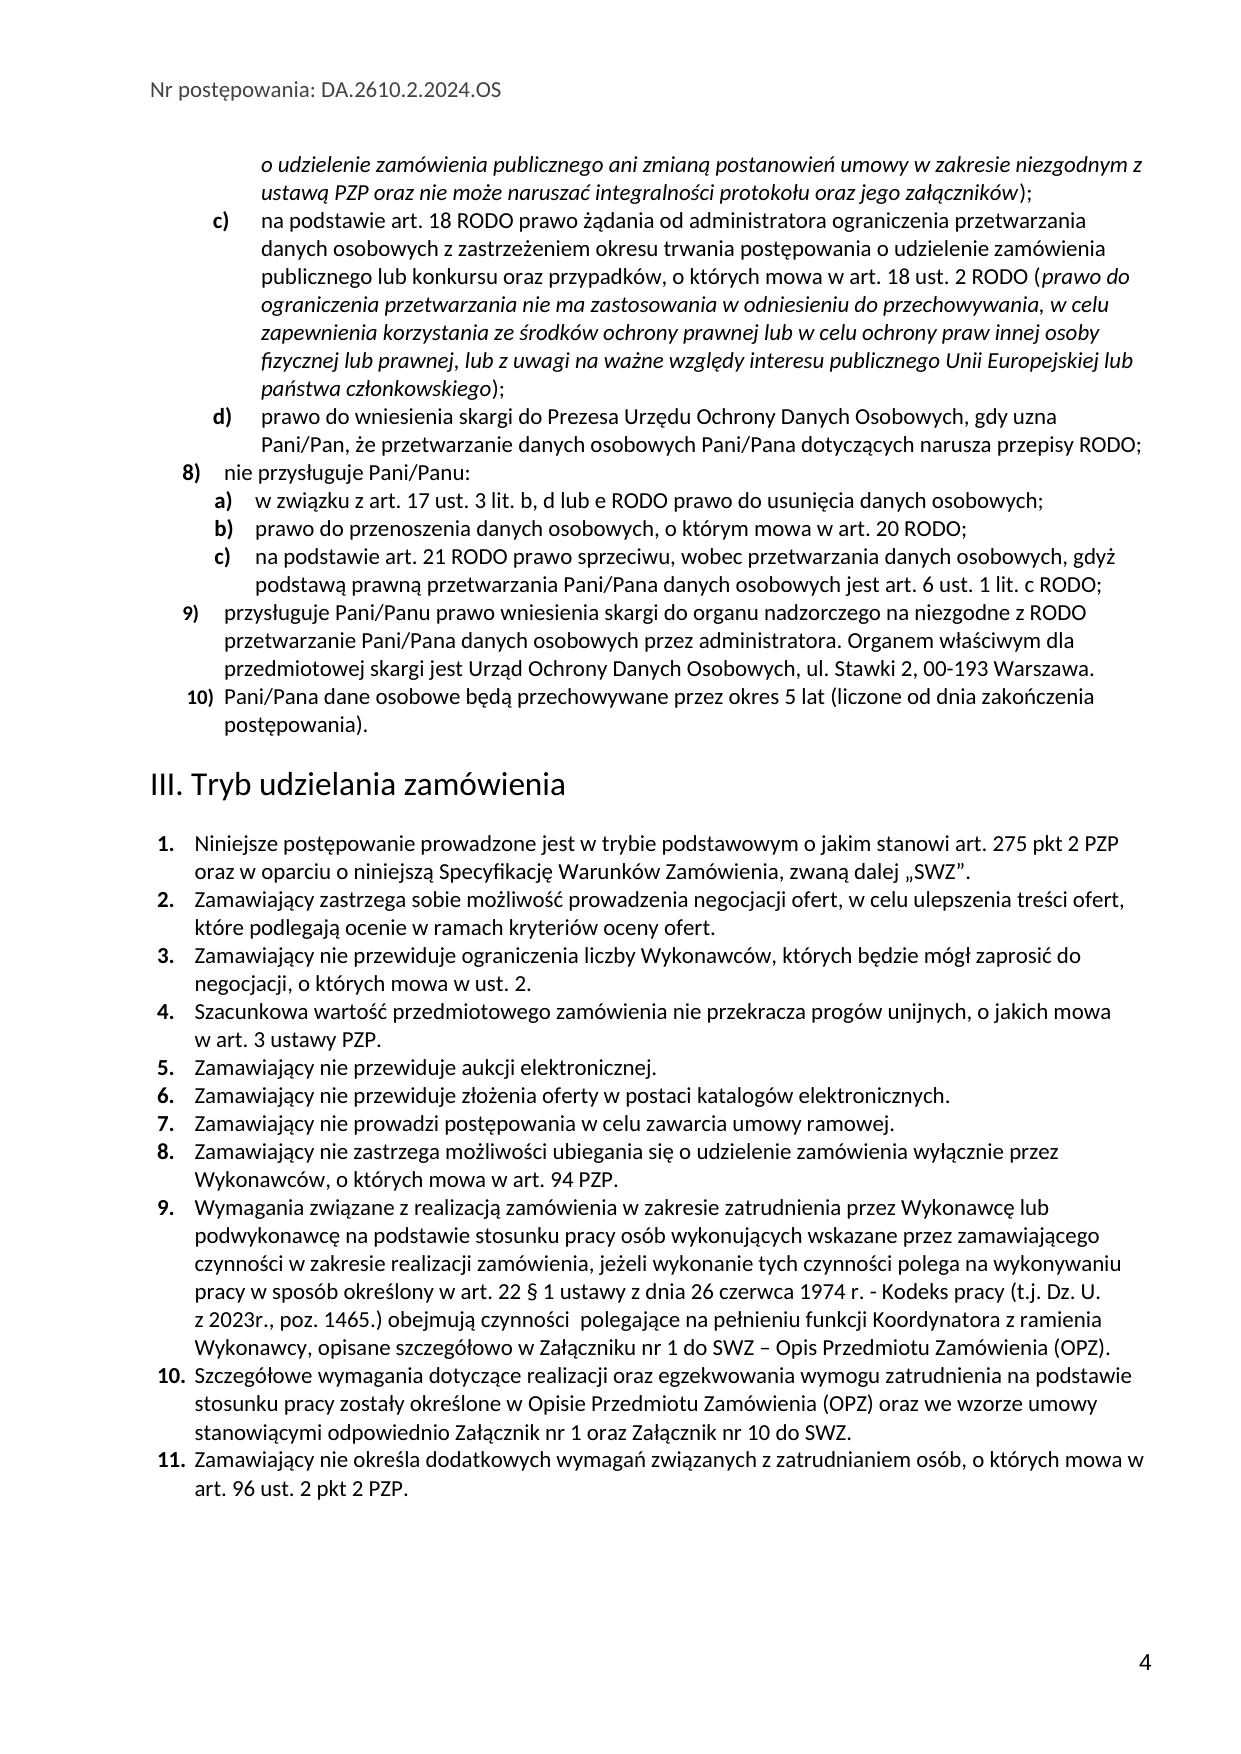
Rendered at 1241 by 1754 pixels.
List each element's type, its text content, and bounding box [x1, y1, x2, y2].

list Szczegółowe wymagania dotyczące realizacji oraz egzekwowania wymogu zatrudnienia na podstawie stosunku pracy zostały określone w Opisie Przedmiotu Zamówienia (OPZ) oraz we wzorze umowy stanowiącymi odpowiednio Załącznik nr 1 oraz Załącznik nr 10 do SWZ. [157, 1362, 1151, 1446]
list Zamawiający nie przewiduje aukcji elektronicznej. [157, 1053, 1151, 1081]
list Zamawiający nie określa dodatkowych wymagań związanych z zatrudnianiem osób, o których mowa w art. 96 ust. 2 pkt 2 PZP. [157, 1446, 1151, 1502]
list Niniejsze postępowanie prowadzone jest w trybie podstawowym o jakim stanowi art. 275 pkt 2 PZP oraz w oparciu o niniejszą Specyfikację Warunków Zamówienia, zwaną dalej „SWZ”. [157, 829, 1151, 885]
list Wymagania związane z realizacją zamówienia w zakresie zatrudnienia przez Wykonawcę lub podwykonawcę na podstawie stosunku pracy osób wykonujących wskazane przez zamawiającego czynności w zakresie realizacji zamówienia, jeżeli wykonanie tych czynności polega na wykonywaniu pracy w sposób określony w art. 22 § 1 ustawy z dnia 26 czerwca 1974 r. - Kodeks pracy (t.j. Dz. U. z 2023r., poz. 1465.) obejmują czynności polegające na pełnieniu funkcji Koordynatora z ramienia Wykonawcy, opisane szczegółowo w Załączniku nr 1 do SWZ – Opis Przedmiotu Zamówienia (OPZ). [157, 1193, 1151, 1362]
list nie przysługuje Pani/Panu: [182, 458, 1151, 486]
list przysługuje Pani/Panu prawo wniesienia skargi do organu nadzorczego na niezgodne z RODO przetwarzanie Pani/Pana danych osobowych przez administratora. Organem właściwym dla przedmiotowej skargi jest Urząd Ochrony Danych Osobowych, ul. Stawki 2, 00-193 Warszawa. [182, 598, 1151, 682]
list prawo do wniesienia skargi do Prezesa Urzędu Ochrony Danych Osobowych, gdy uzna Pani/Pan, że przetwarzanie danych osobowych Pani/Pana dotyczących narusza przepisy RODO; [213, 402, 1151, 458]
list Szacunkowa wartość przedmiotowego zamówienia nie przekracza progów unijnych, o jakich mowa w art. 3 ustawy PZP. [157, 997, 1151, 1053]
subtitle III. Tryb udzielania zamówienia [150, 763, 1151, 804]
list Zamawiający nie zastrzega możliwości ubiegania się o udzielenie zamówienia wyłącznie przez Wykonawców, o których mowa w art. 94 PZP. [157, 1137, 1151, 1193]
list Zamawiający nie prowadzi postępowania w celu zawarcia umowy ramowej. [157, 1109, 1151, 1137]
list w związku z art. 17 ust. 3 lit. b, d lub e RODO prawo do usunięcia danych osobowych; [214, 486, 1151, 514]
list na podstawie art. 21 RODO prawo sprzeciwu, wobec przetwarzania danych osobowych, gdyż podstawą prawną przetwarzania Pani/Pana danych osobowych jest art. 6 ust. 1 lit. c RODO; [214, 542, 1151, 598]
list Zamawiający zastrzega sobie możliwość prowadzenia negocjacji ofert, w celu ulepszenia treści ofert, które podlegają ocenie w ramach kryteriów oceny ofert. [157, 885, 1151, 941]
list prawo do przenoszenia danych osobowych, o którym mowa w art. 20 RODO; [214, 514, 1151, 542]
list Pani/Pana dane osobowe będą przechowywane przez okres 5 lat (liczone od dnia zakończenia postępowania). [186, 682, 1151, 738]
list na podstawie art. 18 RODO prawo żądania od administratora ograniczenia przetwarzania danych osobowych z zastrzeżeniem okresu trwania postępowania o udzielenie zamówienia publicznego lub konkursu oraz przypadków, o których mowa w art. 18 ust. 2 RODO (prawo do ograniczenia przetwarzania nie ma zastosowania w odniesieniu do przechowywania, w celu zapewnienia korzystania ze środków ochrony prawnej lub w celu ochrony praw innej osoby fizycznej lub prawnej, lub z uwagi na ważne względy interesu publicznego Unii Europejskiej lub państwa członkowskiego); [213, 206, 1151, 402]
list Zamawiający nie przewiduje ograniczenia liczby Wykonawców, których będzie mógł zaprosić do negocjacji, o których mowa w ust. 2. [157, 941, 1151, 997]
list Zamawiający nie przewiduje złożenia oferty w postaci katalogów elektronicznych. [157, 1081, 1151, 1109]
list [213, 150, 1151, 206]
